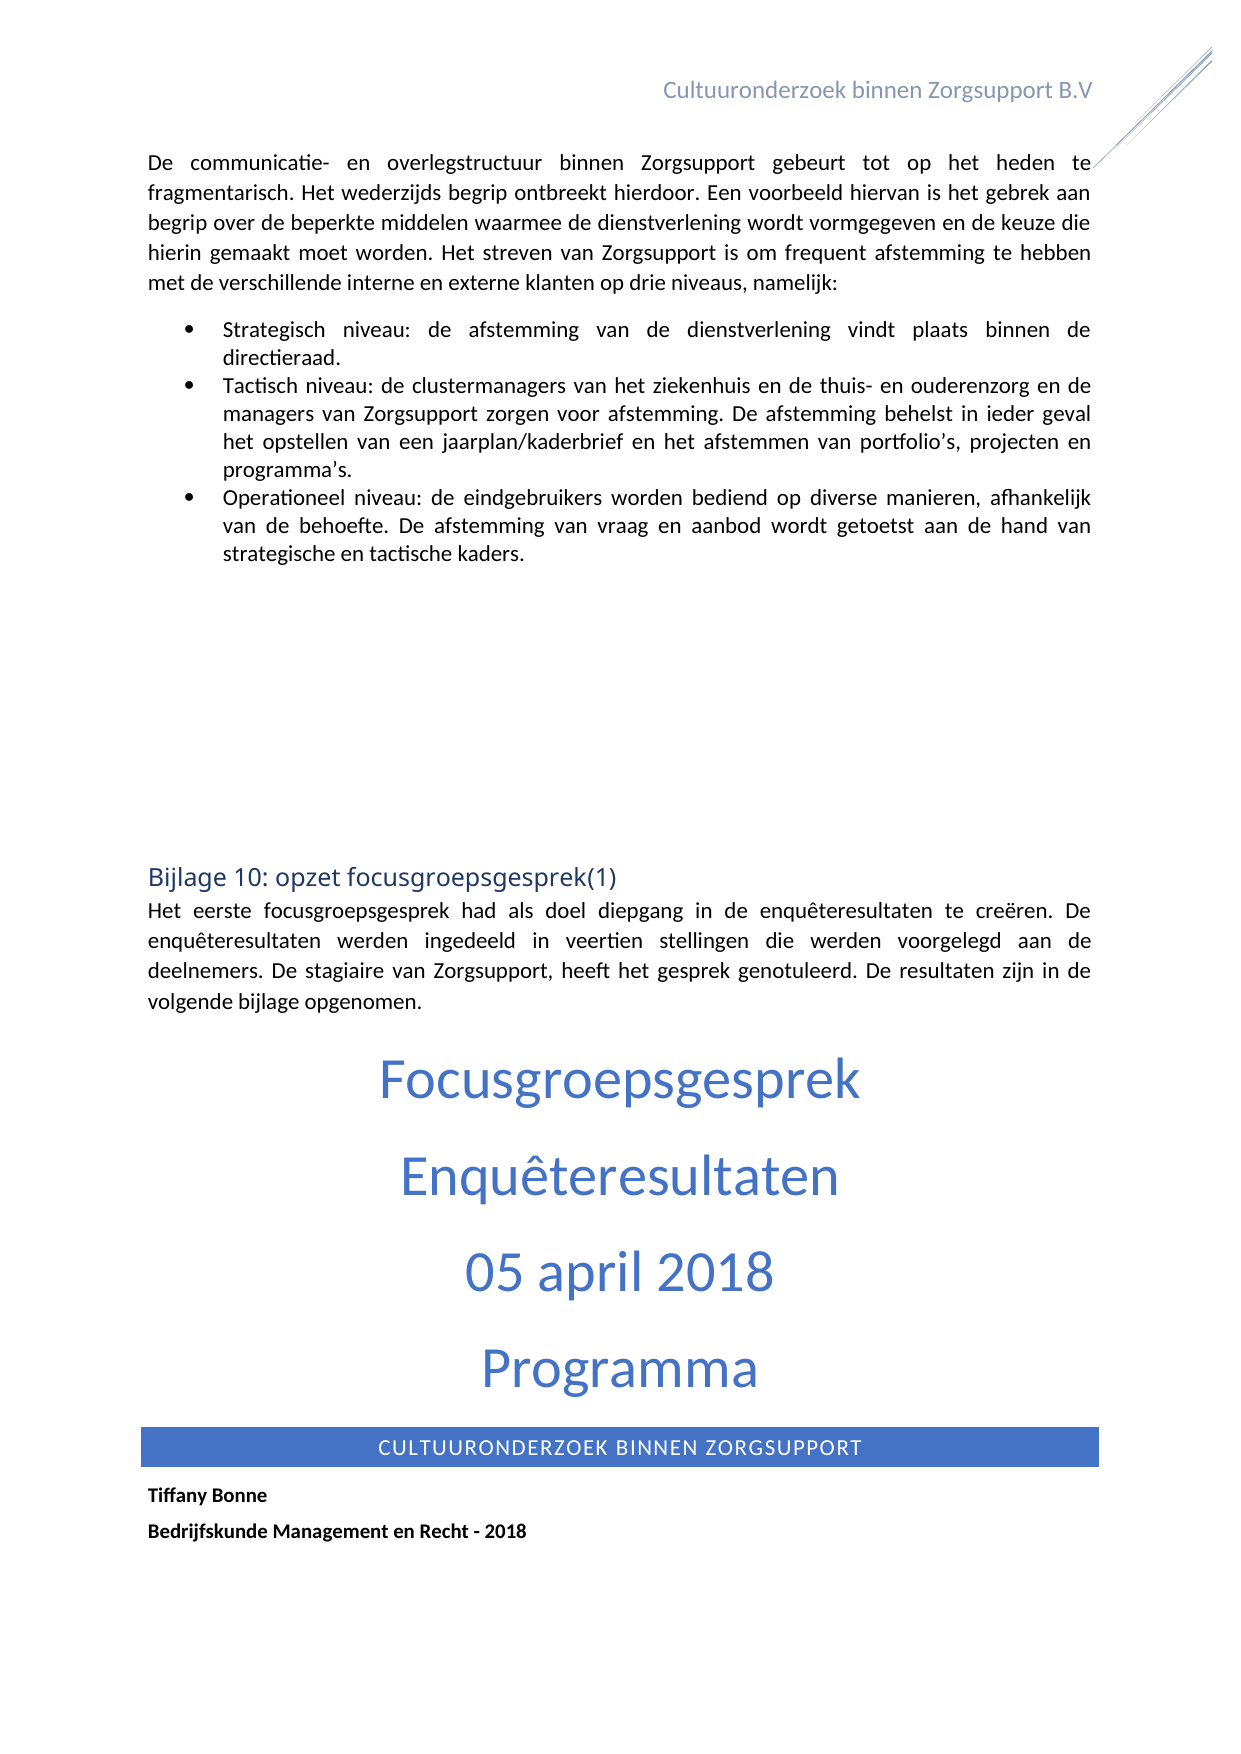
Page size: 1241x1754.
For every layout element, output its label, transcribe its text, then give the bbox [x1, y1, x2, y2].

text 05 april 2018 [260, 1234, 980, 1306]
text Bedrijfskunde Management en Recht - 2018 [148, 1518, 1093, 1543]
text Het eerste focusgroepsgesprek had als doel diepgang in de enquêteresultaten te creëren. De enquêteresultaten werden ingedeeld in veertien stellingen die werden voorgelegd aan de deelnemers. De stagiaire van Zorgsupport, heeft het gesprek genotuleerd. De resultaten zijn in de volgende bijlage opgenomen. [148, 896, 1093, 1015]
text De communicatie- en overlegstructuur binnen Zorgsupport gebeurt tot op het heden te fragmentarisch. Het wederzijds begrip ontbreekt hierdoor. Een voorbeeld hiervan is het gebrek aan begrip over de beperkte middelen waarmee de dienstverlening wordt vormgegeven en de keuze die hierin gemaakt moet worden. Het streven van Zorgsupport is om frequent afstemming te hebben met de verschillende interne en externe klanten op drie niveaus, namelijk: [148, 148, 1093, 296]
list Operationeel niveau: de eindgebruikers worden bediend op diverse manieren, afhankelijk van de behoefte. De afstemming van vraag en aanbod wordt getoetst aan de hand van strategische en tactische kaders. [185, 483, 1093, 567]
text Focusgroepsgesprek [260, 1042, 980, 1113]
list Strategisch niveau: de afstemming van de dienstverlening vindt plaats binnen de directieraad. [185, 315, 1093, 371]
list Tactisch niveau: de clustermanagers van het ziekenhuis en de thuis- en ouderenzorg en de managers van Zorgsupport zorgen voor afstemming. De afstemming behelst in ieder geval het opstellen van een jaarplan/kaderbrief en het afstemmen van portfolio’s, projecten en programma’s. [185, 371, 1093, 483]
text Tiffany Bonne [148, 1482, 1093, 1507]
text cultuuronderzoek binnen zorgsupport [148, 1433, 1093, 1461]
text Enquêteresultaten [260, 1138, 980, 1209]
text Programma [260, 1331, 980, 1402]
subtitle Bijlage 10: opzet focusgroepsgesprek(1) [148, 859, 1093, 893]
